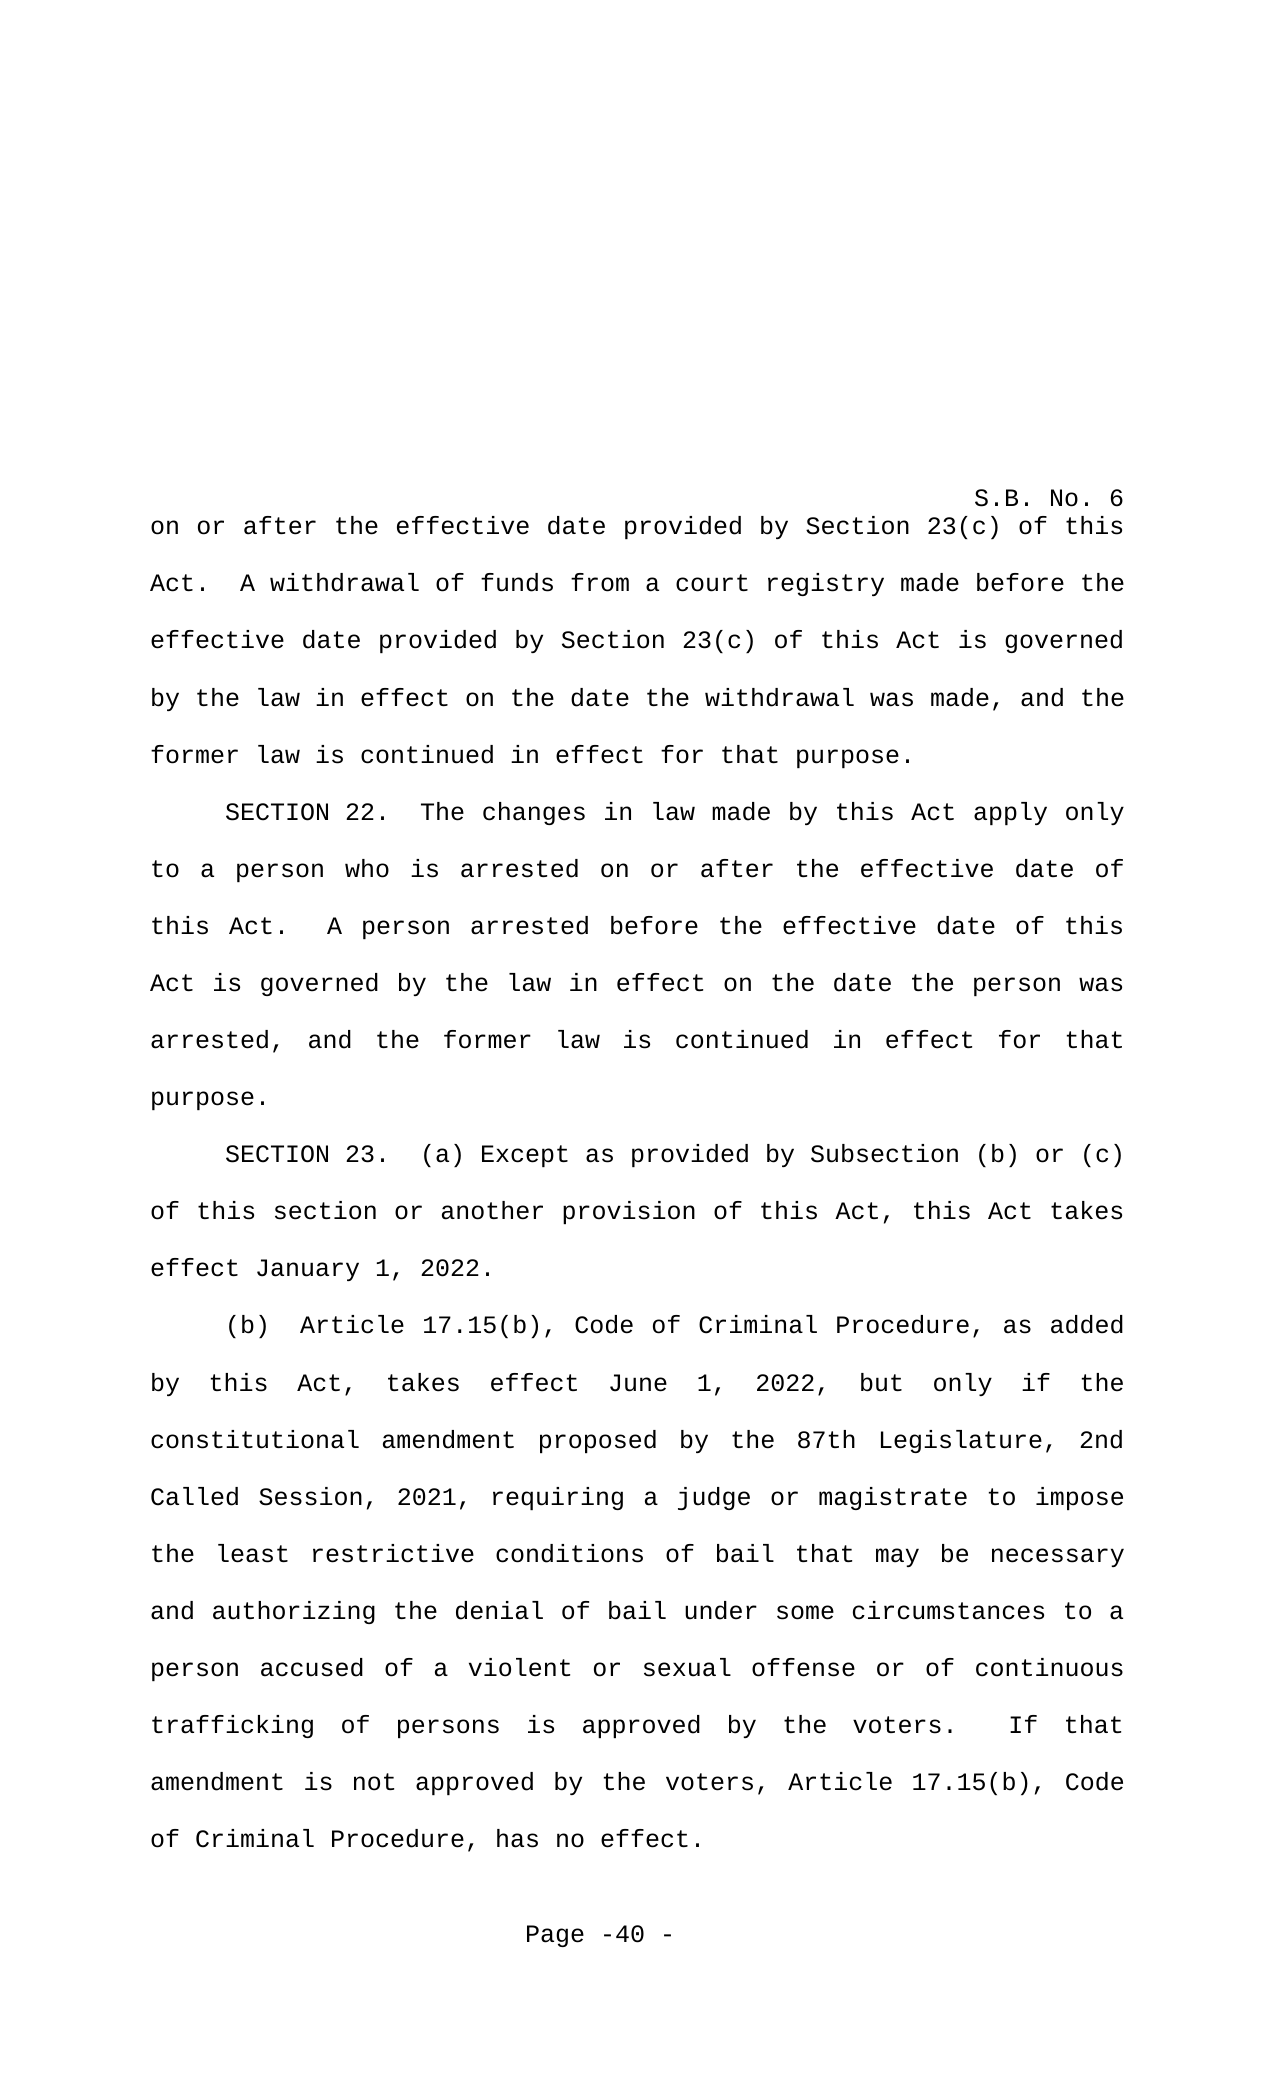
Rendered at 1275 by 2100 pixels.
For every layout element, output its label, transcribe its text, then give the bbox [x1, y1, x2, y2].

text SECTION 23. (a) Except as provided by Subsection (b) or (c) of this section or another provision of this Act, this Act takes effect January 1, 2022. [150, 1142, 1125, 1284]
text SECTION 22. The changes in law made by this Act apply only to a person who is arrested on or after the effective date of this Act. A person arrested before the effective date of this Act is governed by the law in effect on the date the person was arrested, and the former law is continued in effect for that purpose. [150, 799, 1125, 1113]
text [150, 514, 1125, 771]
text (b) Article 17.15(b), Code of Criminal Procedure, as added by this Act, takes effect June 1, 2022, but only if the constitutional amendment proposed by the 87th Legislature, 2nd Called Session, 2021, requiring a judge or magistrate to impose the least restrictive conditions of bail that may be necessary and authorizing the denial of bail under some circumstances to a person accused of a violent or sexual offense or of continuous trafficking of persons is approved by the voters. If that amendment is not approved by the voters, Article 17.15(b), Code of Criminal Procedure, has no effect. [150, 1313, 1125, 1855]
